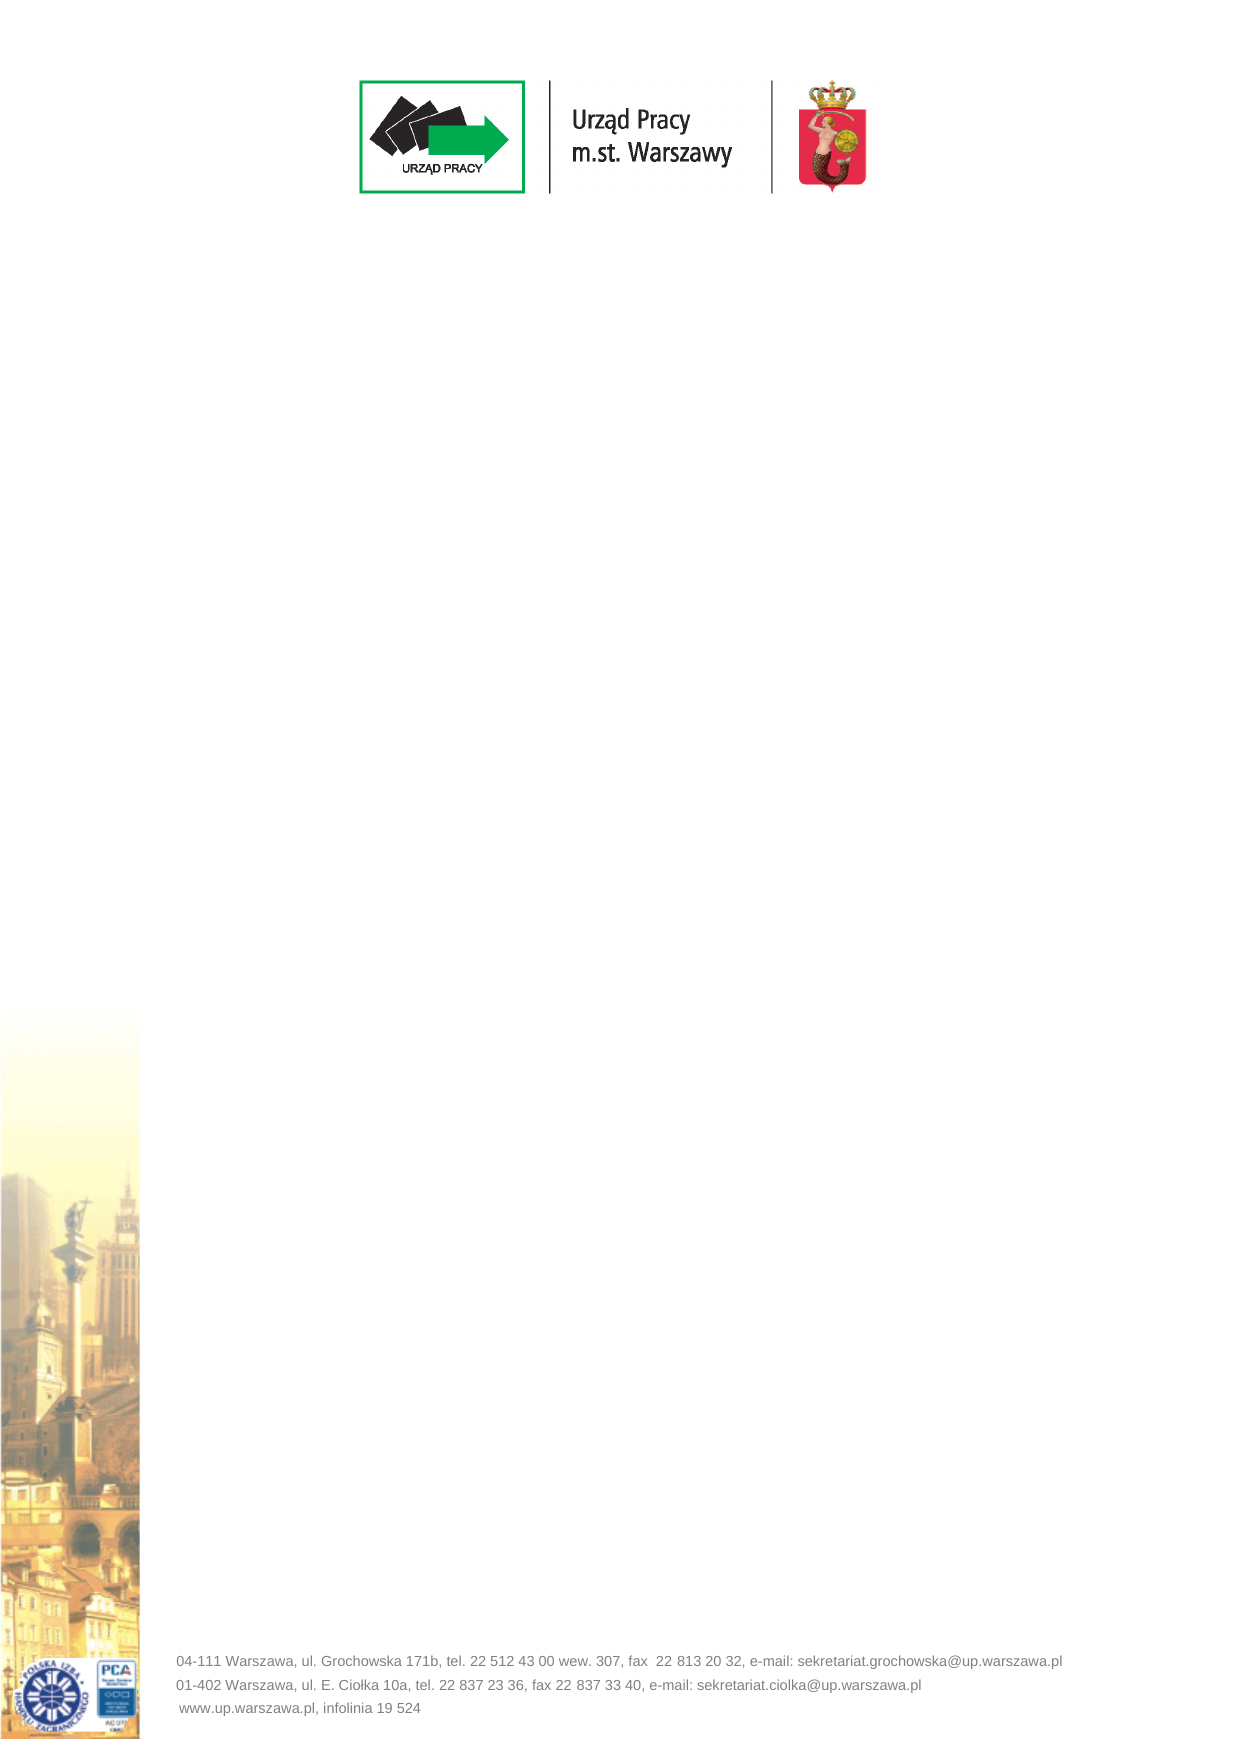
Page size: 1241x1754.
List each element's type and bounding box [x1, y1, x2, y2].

picture [337, 59, 889, 215]
picture [0, 643, 140, 1740]
